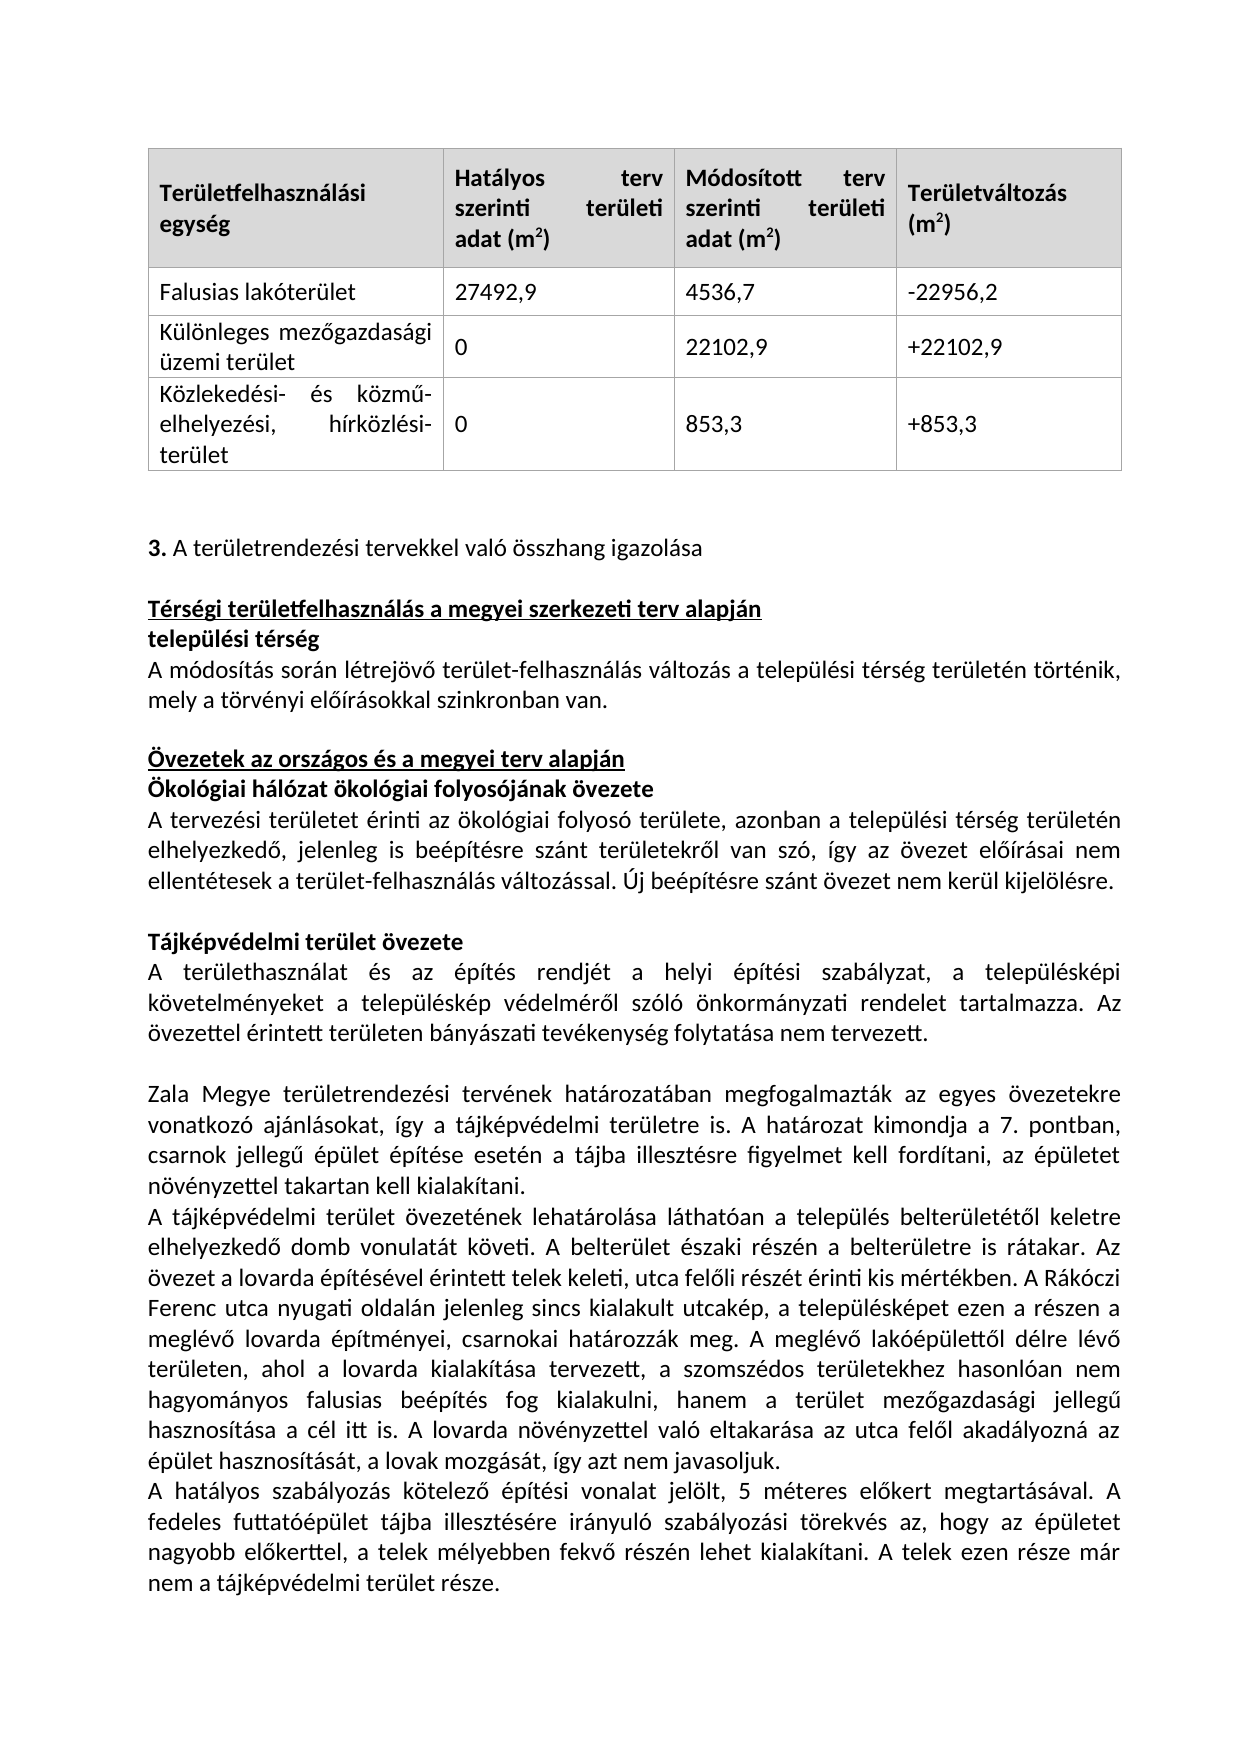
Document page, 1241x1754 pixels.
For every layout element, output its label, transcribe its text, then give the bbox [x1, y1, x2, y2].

table_cell +22102,9 [897, 316, 1121, 377]
table_cell 22102,9 [675, 316, 896, 377]
table_cell +853,3 [897, 378, 1121, 470]
table_header Területváltozás (m2) [897, 149, 1121, 267]
text Zala Megye területrendezési tervének határozatában megfogalmazták az egyes övezetekre vonatkozó ajánlásokat, így a tájképvédelmi területre is. A határozat kimondja a 7. pontban, csarnok jellegű épület építése esetén a tájba illesztésre figyelmet kell fordítani, az épületet növényzettel takartan kell kialakítani. [148, 1079, 1122, 1201]
text 3. A területrendezési tervekkel való összhang igazolása [148, 532, 1122, 562]
text A hatályos szabályozás kötelező építési vonalat jelölt, 5 méteres előkert megtartásával. A fedeles futtatóépület tájba illesztésére irányuló szabályozási törekvés az, hogy az épületet nagyobb előkerttel, a telek mélyebben fekvő részén lehet kialakítani. A telek ezen része már nem a tájképvédelmi terület része. [148, 1475, 1122, 1597]
table_header Területfelhasználási egység [149, 149, 443, 267]
table_header Hatályos terv szerinti területi adat (m2) [444, 149, 674, 267]
text Övezetek az országos és a megyei terv alapján [148, 743, 1122, 773]
table_cell 27492,9 [444, 268, 674, 315]
text A módosítás során létrejövő terület-felhasználás változás a települési térség területén történik, mely a törvényi előírásokkal szinkronban van. [148, 654, 1122, 715]
text települési térség [148, 623, 1122, 654]
text A tervezési területet érinti az ökológiai folyosó területe, azonban a települési térség területén elhelyezkedő, jelenleg is beépítésre szánt területekről van szó, így az övezet előírásai nem ellentétesek a terület-felhasználás változással. Új beépítésre szánt övezet nem kerül kijelölésre. [148, 804, 1122, 896]
text Ökológiai hálózat ökológiai folyosójának övezete [148, 773, 1122, 804]
table_cell 853,3 [675, 378, 896, 470]
table_cell Különleges mezőgazdasági üzemi terület [149, 316, 443, 377]
table_cell Közlekedési- és közmű-elhelyezési, hírközlési- terület [149, 378, 443, 470]
table_cell 0 [444, 316, 674, 377]
text Térségi területfelhasználás a megyei szerkezeti terv alapján [148, 593, 1122, 623]
table_cell 4536,7 [675, 268, 896, 315]
table_cell 0 [444, 378, 674, 470]
table_cell -22956,2 [897, 268, 1121, 315]
table_cell Falusias lakóterület [149, 268, 443, 315]
table_header Módosított terv szerinti területi adat (m2) [675, 149, 896, 267]
text Tájképvédelmi terület övezete [148, 926, 1122, 957]
text A tájképvédelmi terület övezetének lehatárolása láthatóan a település belterületétől keletre elhelyezkedő domb vonulatát követi. A belterület északi részén a belterületre is rátakar. Az övezet a lovarda építésével érintett telek keleti, utca felőli részét érinti kis mértékben. A Rákóczi Ferenc utca nyugati oldalán jelenleg sincs kialakult utcakép, a településképet ezen a részen a meglévő lovarda építményei, csarnokai határozzák meg. A meglévő lakóépülettől délre lévő területen, ahol a lovarda kialakítása tervezett, a szomszédos területekhez hasonlóan nem hagyományos falusias beépítés fog kialakulni, hanem a terület mezőgazdasági jellegű hasznosítása a cél itt is. A lovarda növényzettel való eltakarása az utca felől akadályozná az épület hasznosítását, a lovak mozgását, így azt nem javasoljuk. [148, 1201, 1122, 1475]
text A területhasználat és az építés rendjét a helyi építési szabályzat, a településképi követelményeket a településkép védelméről szóló önkormányzati rendelet tartalmazza. Az övezettel érintett területen bányászati tevékenység folytatása nem tervezett. [148, 957, 1122, 1048]
